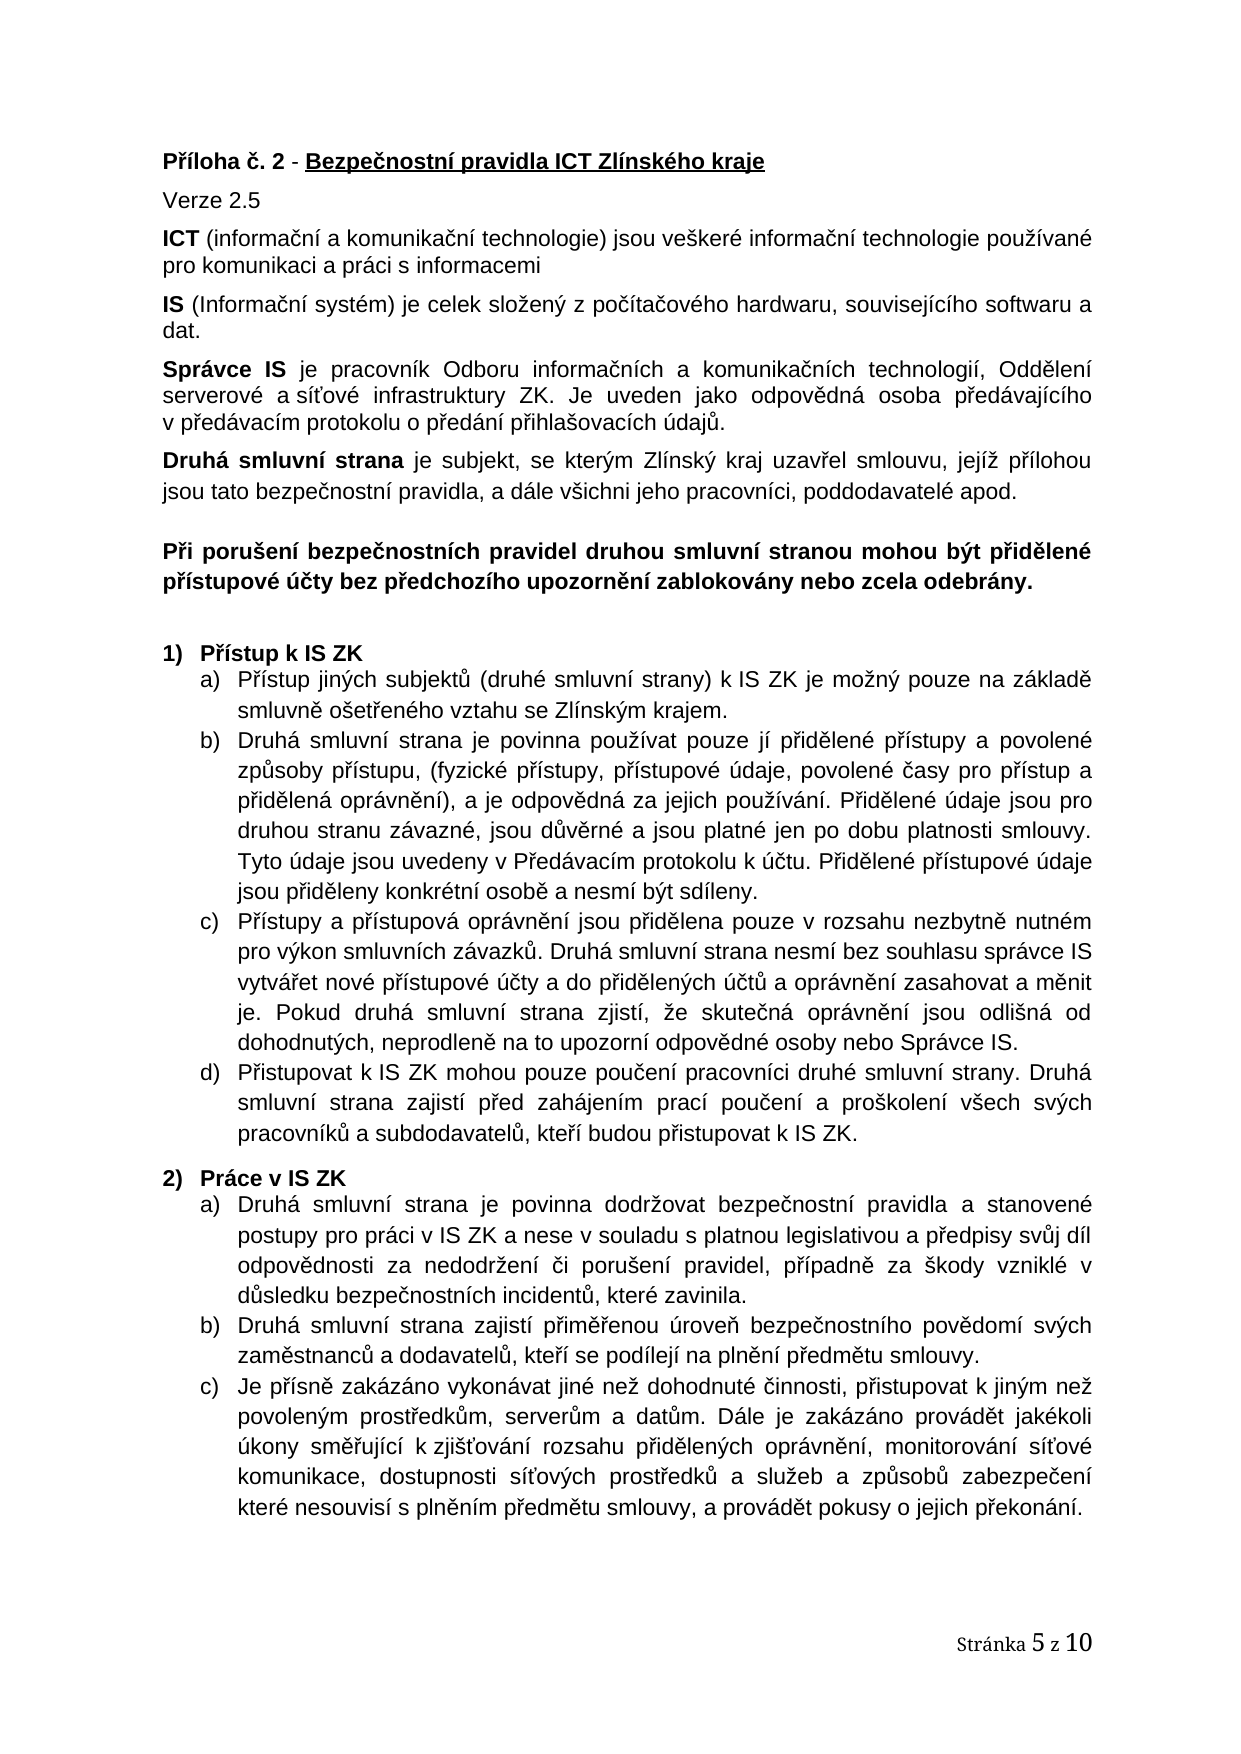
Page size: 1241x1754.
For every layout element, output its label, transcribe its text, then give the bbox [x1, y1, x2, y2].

list Přístupy a přístupová oprávnění jsou přidělena pouze v rozsahu nezbytně nutném pro výkon smluvních závazků. Druhá smluvní strana nesmí bez souhlasu správce IS vytvářet nové přístupové účty a do přidělených účtů a oprávnění zasahovat a měnit je. Pokud druhá smluvní strana zjistí, že skutečná oprávnění jsou odlišná od dohodnutých, neprodleně na to upozorní odpovědné osoby nebo Správce IS. [200, 908, 1092, 1055]
text Verze 2.5 [162, 187, 1092, 213]
list Přistupovat k IS ZK mohou pouze poučení pracovníci druhé smluvní strany. Druhá smluvní strana zajistí před zahájením prací poučení a proškolení všech svých pracovníků a subdodavatelů, kteří budou přistupovat k IS ZK. [200, 1059, 1092, 1146]
text Příloha č. 2 - Bezpečnostní pravidla ICT Zlínského kraje [162, 148, 1092, 174]
list Přístup jiných subjektů (druhé smluvní strany) k IS ZK je možný pouze na základě smluvně ošetřeného vztahu se Zlínským krajem. [200, 666, 1092, 723]
text Správce IS je pracovník Odboru informačních a komunikačních technologií, Oddělení serverové a síťové infrastruktury ZK. Je uveden jako odpovědná osoba předávajícího v předávacím protokolu o předání přihlašovacích údajů. [162, 356, 1092, 435]
list Je přísně zakázáno vykonávat jiné než dohodnuté činnosti, přistupovat k jiným než povoleným prostředkům, serverům a datům. Dále je zakázáno provádět jakékoli úkony směřující k zjišťování rozsahu přidělených oprávnění, monitorování síťové komunikace, dostupnosti síťových prostředků a služeb a způsobů zabezpečení které nesouvisí s plněním předmětu smlouvy, a provádět pokusy o jejich překonání. [200, 1373, 1092, 1520]
list Druhá smluvní strana je povinna používat pouze jí přidělené přístupy a povolené způsoby přístupu, (fyzické přístupy, přístupové údaje, povolené časy pro přístup a přidělená oprávnění), a je odpovědná za jejich používání. Přidělené údaje jsou pro druhou stranu závazné, jsou důvěrné a jsou platné jen po dobu platnosti smlouvy. Tyto údaje jsou uvedeny v Předávacím protokolu k účtu. Přidělené přístupové údaje jsou přiděleny konkrétní osobě a nesmí být sdíleny. [200, 727, 1092, 904]
list Druhá smluvní strana zajistí přiměřenou úroveň bezpečnostního povědomí svých zaměstnanců a dodavatelů, kteří se podílejí na plnění předmětu smlouvy. [200, 1312, 1092, 1369]
text IS (Informační systém) je celek složený z počítačového hardwaru, souvisejícího softwaru a dat. [162, 291, 1092, 343]
list Druhá smluvní strana je povinna dodržovat bezpečnostní pravidla a stanovené postupy pro práci v IS ZK a nese v souladu s platnou legislativou a předpisy svůj díl odpovědnosti za nedodržení či porušení pravidel, případně za škody vzniklé v důsledku bezpečnostních incidentů, které zavinila. [200, 1191, 1092, 1308]
list Práce v IS ZK [162, 1162, 1092, 1191]
text Druhá smluvní strana je subjekt, se kterým Zlínský kraj uzavřel smlouvu, jejíž přílohou jsou tato bezpečnostní pravidla, a dále všichni jeho pracovníci, poddodavatelé apod. [162, 447, 1092, 504]
text ICT (informační a komunikační technologie) jsou veškeré informační technologie používané pro komunikaci a práci s informacemi [162, 225, 1092, 278]
text Při porušení bezpečnostních pravidel druhou smluvní stranou mohou být přidělené přístupové účty bez předchozího upozornění zablokovány nebo zcela odebrány. [162, 538, 1092, 594]
list Přístup k IS ZK [162, 637, 1092, 666]
